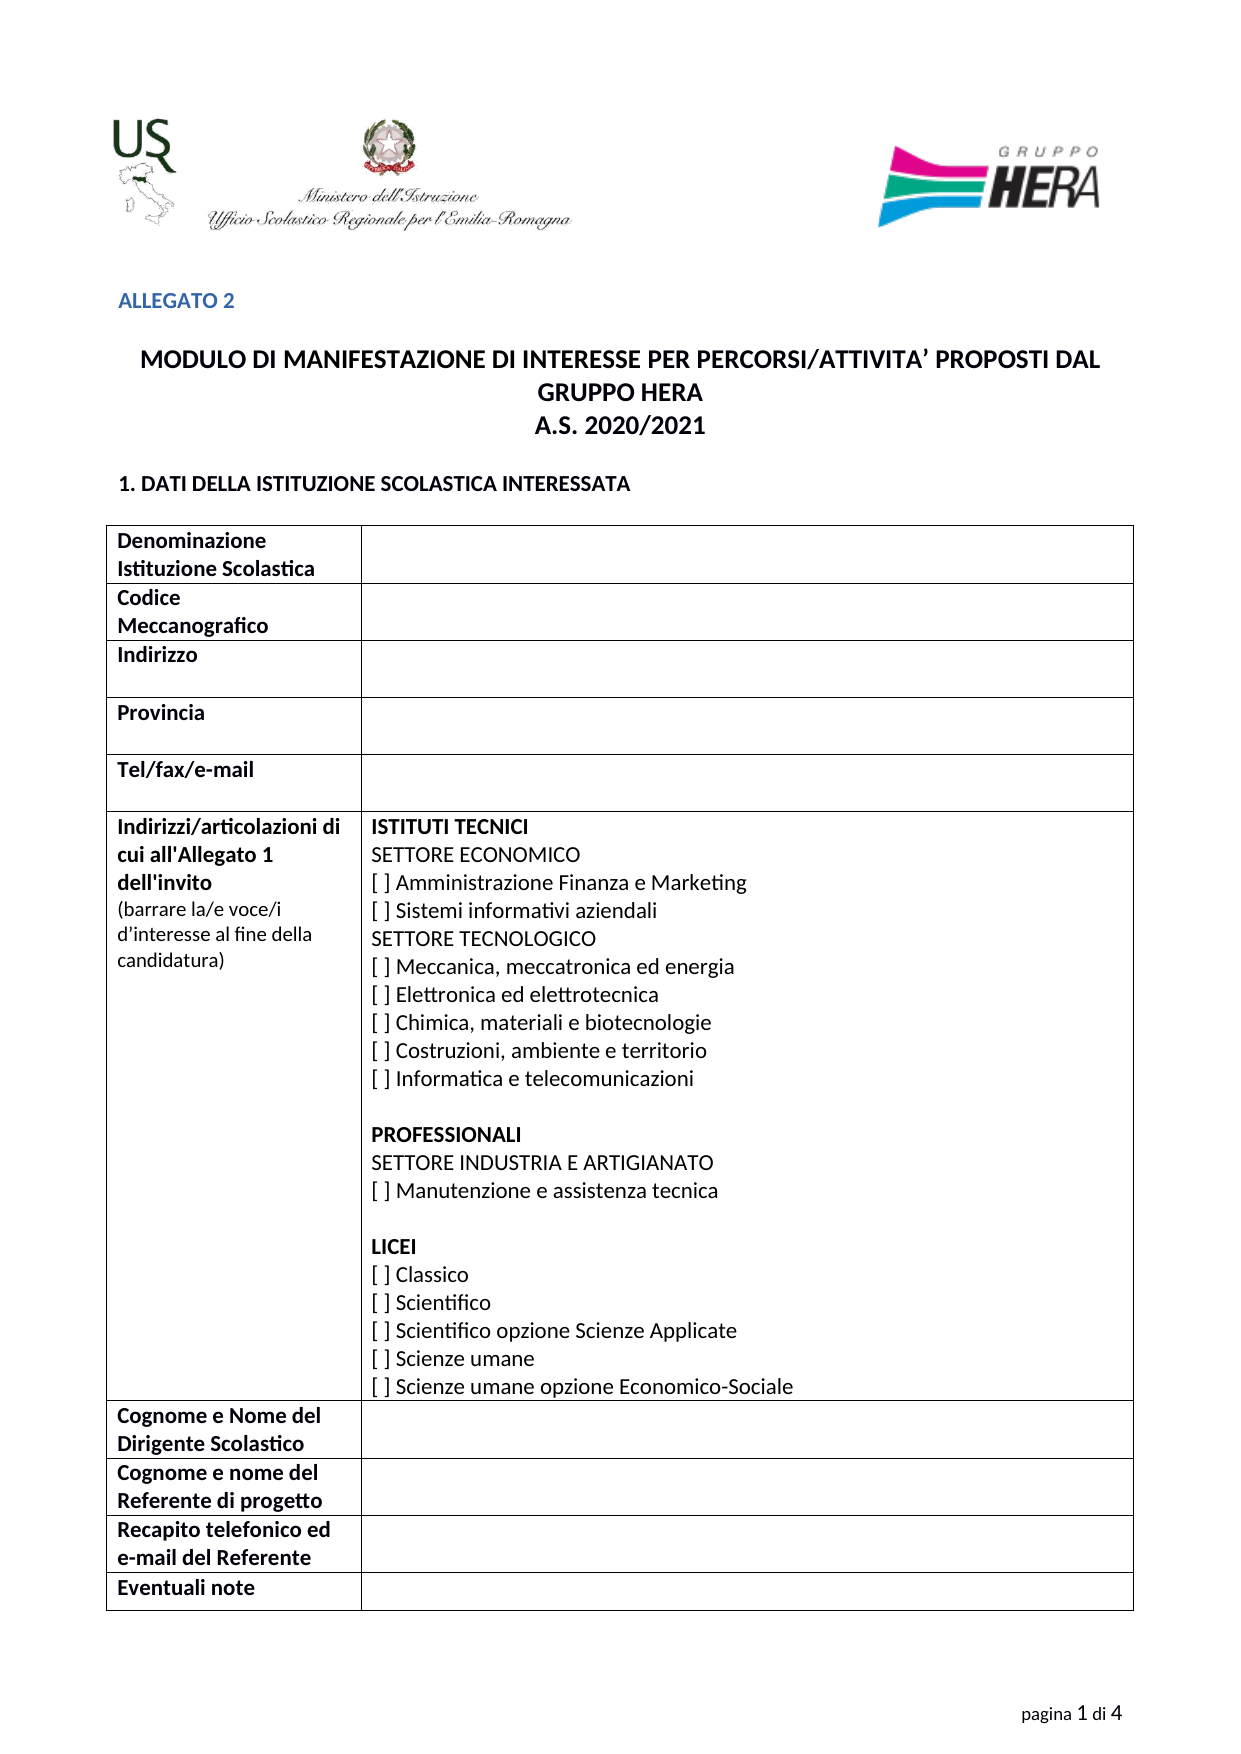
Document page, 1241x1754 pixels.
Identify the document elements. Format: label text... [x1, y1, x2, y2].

text 1. DATI DELLA ISTITUZIONE SCOLASTICA INTERESSATA [118, 469, 1122, 497]
table_cell [362, 698, 1133, 754]
text ALLEGATO 2 [118, 286, 1122, 314]
table_cell Indirizzo [107, 641, 361, 697]
table_cell [362, 1459, 1133, 1514]
text MODULO DI MANIFESTAZIONE DI INTERESSE PER PERCORSI/ATTIVITA’ PROPOSTI DAL GRUPPO HERA [118, 342, 1122, 408]
table_cell ISTITUTI TECNICI SETTORE ECONOMICO [ ] Amministrazione Finanza e Marketing [ ] Sistemi informativi aziendali SETTORE TECNOLOGICO [ ] Meccanica, meccatronica ed energia [ ] Elettronica ed elettrotecnica [ ] Chimica, materiali e biotecnologie [ ] Costruzioni, ambiente e territorio [ ] Informatica e telecomunicazioni PROFESSIONALI SETTORE INDUSTRIA E ARTIGIANATO [ ] Manutenzione e assistenza tecnica LICEI [ ] Classico [ ] Scientifico [ ] Scientifico opzione Scienze Applicate [ ] Scienze umane [ ] Scienze umane opzione Economico-Sociale [362, 812, 1133, 1400]
table_cell [362, 755, 1133, 811]
table_cell Eventuali note [107, 1573, 361, 1610]
table_header Denominazione Istituzione Scolastica [107, 526, 361, 582]
table_cell Recapito telefonico ed e-mail del Referente [107, 1516, 361, 1572]
table_cell Cognome e nome del Referente di progetto [107, 1459, 361, 1514]
table_cell Codice Meccanografico [107, 584, 361, 639]
table_cell [362, 1573, 1133, 1610]
table_header [362, 526, 1133, 582]
picture [878, 140, 1101, 231]
text A.S. 2020/2021 [118, 408, 1122, 441]
table_cell Tel/fax/e-mail [107, 755, 361, 811]
table_cell Cognome e Nome del Dirigente Scolastico [107, 1401, 361, 1457]
table_cell [362, 641, 1133, 697]
table_cell [362, 1516, 1133, 1572]
table_cell Indirizzi/articolazioni di cui all'Allegato 1 dell'invito (barrare la/e voce/i d’interesse al fine della candidatura) [107, 812, 361, 1400]
table_cell [362, 584, 1133, 639]
picture [106, 110, 584, 236]
table_cell [362, 1401, 1133, 1457]
table_cell Provincia [107, 698, 361, 754]
